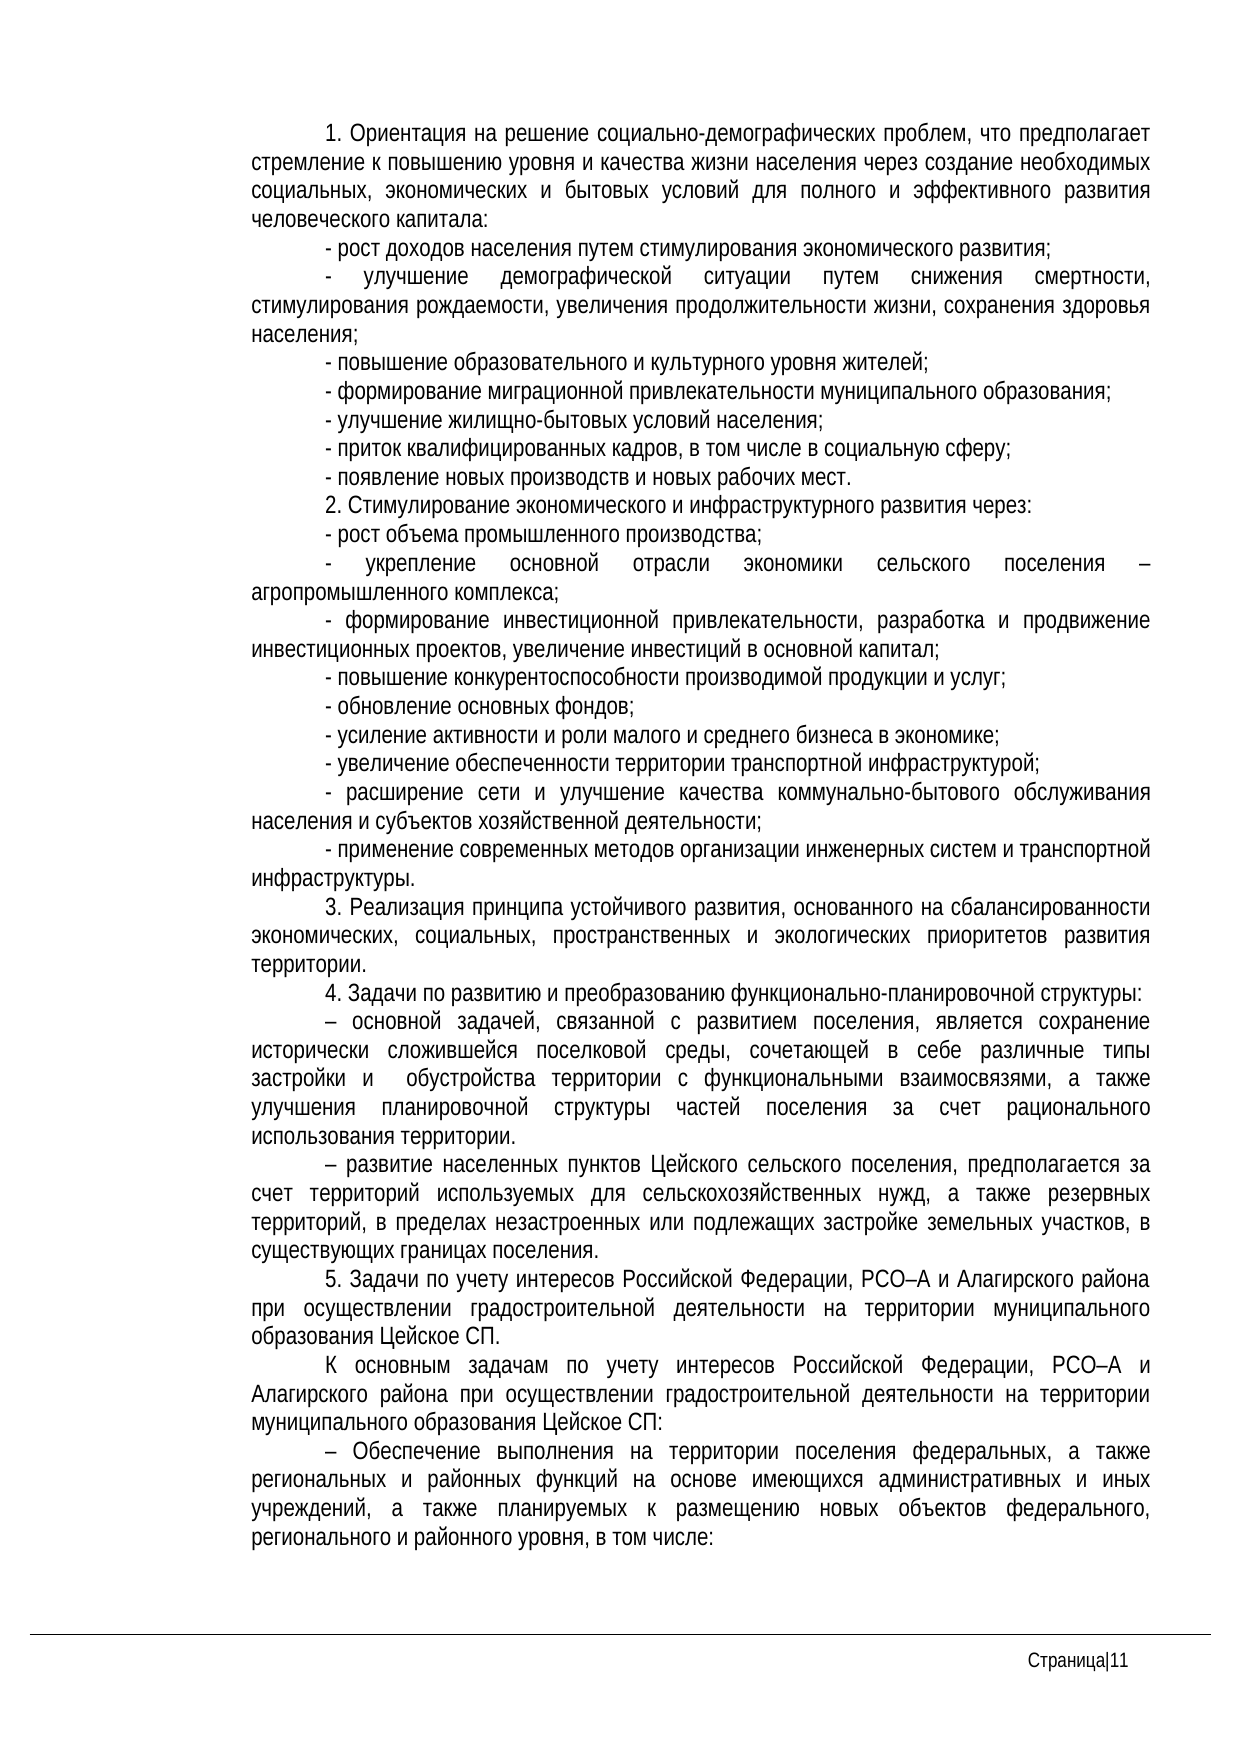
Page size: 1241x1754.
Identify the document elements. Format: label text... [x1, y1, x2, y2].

text - рост объема промышленного производства; [251, 519, 1152, 548]
text - укрепление основной отрасли экономики сельского поселения – агропромышленного комплекса; [251, 548, 1152, 605]
text 2. Стимулирование экономического и инфраструктурного развития через: [251, 491, 1152, 519]
text – развитие населенных пунктов Цейского сельского поселения, предполагается за счет территорий используемых для сельскохозяйственных нужд, а также резервных территорий, в пределах незастроенных или подлежащих застройке земельных участков, в существующих границах поселения. [251, 1149, 1152, 1264]
text - улучшение жилищно-бытовых условий населения; [251, 404, 1152, 433]
text 1. Ориентация на решение социально-демографических проблем, что предполагает стремление к повышению уровня и качества жизни населения через создание необходимых социальных, экономических и бытовых условий для полного и эффективного развития человеческого капитала: [251, 118, 1152, 233]
text - приток квалифицированных кадров, в том числе в социальную сферу; [251, 433, 1152, 462]
text - повышение конкурентоспособности производимой продукции и услуг; [251, 662, 1152, 691]
text 3. Реализация принципа устойчивого развития, основанного на сбалансированности экономических, социальных, пространственных и экологических приоритетов развития территории. [251, 892, 1152, 977]
text - рост доходов населения путем стимулирования экономического развития; [251, 233, 1152, 261]
text 5. Задачи по учету интересов Российской Федерации, РСО–А и Алагирского района при осуществлении градостроительной деятельности на территории муниципального образования Цейское СП. [251, 1264, 1152, 1350]
text - усиление активности и роли малого и среднего бизнеса в экономике; [251, 720, 1152, 748]
text – основной задачей, связанной с развитием поселения, является сохранение исторически сложившейся поселковой среды, сочетающей в себе различные типы застройки и обустройства территории с функциональными взаимосвязями, а также улучшения планировочной структуры частей поселения за счет рационального использования территории. [251, 1006, 1152, 1149]
text - увеличение обеспеченности территории транспортной инфраструктурой; [251, 748, 1152, 777]
text - появление новых производств и новых рабочих мест. [251, 462, 1152, 491]
text – Обеспечение выполнения на территории поселения федеральных, а также региональных и районных функций на основе имеющихся административных и иных учреждений, а также планируемых к размещению новых объектов федерального, регионального и районного уровня, в том числе: [251, 1436, 1152, 1550]
text - повышение образовательного и культурного уровня жителей; [251, 347, 1152, 376]
text 4. Задачи по развитию и преобразованию функционально-планировочной структуры: [251, 977, 1152, 1006]
text - формирование миграционной привлекательности муниципального образования; [251, 376, 1152, 404]
text - формирование инвестиционной привлекательности, разработка и продвижение инвестиционных проектов, увеличение инвестиций в основной капитал; [251, 605, 1152, 662]
text - применение современных методов организации инженерных систем и транспортной инфраструктуры. [251, 834, 1152, 892]
text - расширение сети и улучшение качества коммунально-бытового обслуживания населения и субъектов хозяйственной деятельности; [251, 777, 1152, 834]
text К основным задачам по учету интересов Российской Федерации, РСО–А и Алагирского района при осуществлении градостроительной деятельности на территории муниципального образования Цейское СП: [251, 1350, 1152, 1436]
text - обновление основных фондов; [251, 691, 1152, 720]
text - улучшение демографической ситуации путем снижения смертности, стимулирования рождаемости, увеличения продолжительности жизни, сохранения здоровья населения; [251, 261, 1152, 347]
